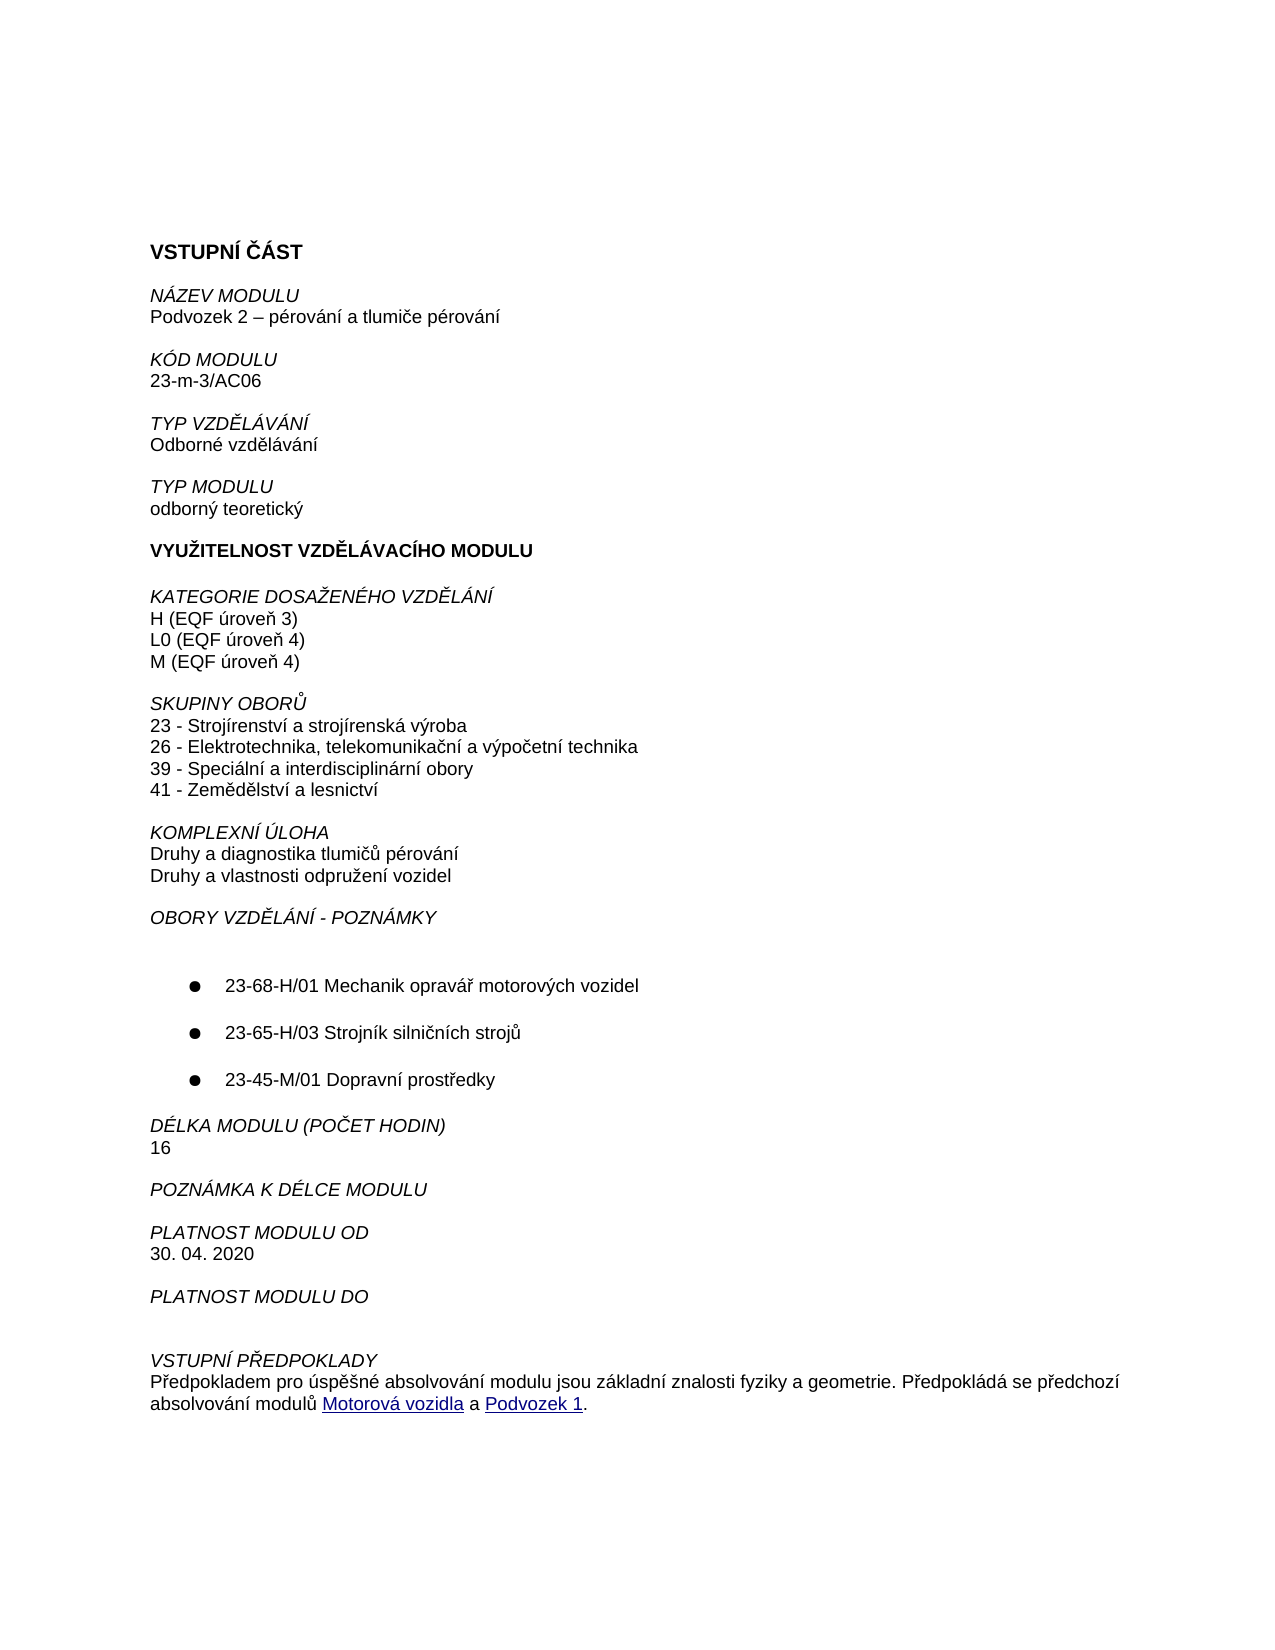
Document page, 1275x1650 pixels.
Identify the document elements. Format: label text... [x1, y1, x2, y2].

subtitle Kategorie dosaženého vzdělání [150, 586, 1125, 607]
subtitle Komplexní úloha [150, 822, 1125, 843]
text Předpokladem pro úspěšné absolvování modulu jsou základní znalosti fyziky a geometrie. Předpokládá se předchozí absolvování modulů Motorová vozidla a Podvozek 1. [150, 1371, 1125, 1414]
subtitle Platnost modulu do [150, 1286, 1125, 1307]
list 23-45-M/01 Dopravní prostředky [187, 1069, 1125, 1090]
text Podvozek 2 – pérování a tlumiče pérování [150, 306, 1125, 328]
list 23-68-H/01 Mechanik opravář motorových vozidel [187, 975, 1125, 997]
subtitle Typ vzdělávání [150, 412, 1125, 434]
text Druhy a diagnostika tlumičů pérování [150, 843, 1125, 865]
text 39 - Speciální a interdisciplinární obory [150, 758, 1125, 779]
text L0 (EQF úroveň 4) [150, 629, 1125, 651]
text 41 - Zemědělství a lesnictví [150, 779, 1125, 801]
subtitle Obory vzdělání - poznámky [150, 907, 1125, 929]
subtitle Platnost modulu od [150, 1222, 1125, 1243]
subtitle Délka modulu (počet hodin) [150, 1115, 1125, 1137]
subtitle Název modulu [150, 284, 1125, 306]
subtitle Kód modulu [150, 348, 1125, 370]
subtitle Typ modulu [150, 476, 1125, 498]
text 23 - Strojírenství a strojírenská výroba [150, 714, 1125, 736]
text odborný teoretický [150, 498, 1125, 519]
text Odborné vzdělávání [150, 434, 1125, 456]
subtitle Skupiny oborů [150, 693, 1125, 714]
subtitle Využitelnost vzdělávacího modulu [150, 540, 1125, 562]
subtitle Vstupní předpoklady [150, 1349, 1125, 1371]
text 30. 04. 2020 [150, 1243, 1125, 1265]
subtitle Poznámka k délce modulu [150, 1179, 1125, 1201]
text 23-m-3/AC06 [150, 370, 1125, 392]
text M (EQF úroveň 4) [150, 651, 1125, 672]
text H (EQF úroveň 3) [150, 607, 1125, 629]
list 23-65-H/03 Strojník silničních strojů [187, 1022, 1125, 1044]
text Druhy a vlastnosti odpružení vozidel [150, 865, 1125, 886]
subtitle VSTUPNÍ ČÁST [150, 240, 1125, 264]
text 26 - Elektrotechnika, telekomunikační a výpočetní technika [150, 736, 1125, 758]
text 16 [150, 1137, 1125, 1158]
